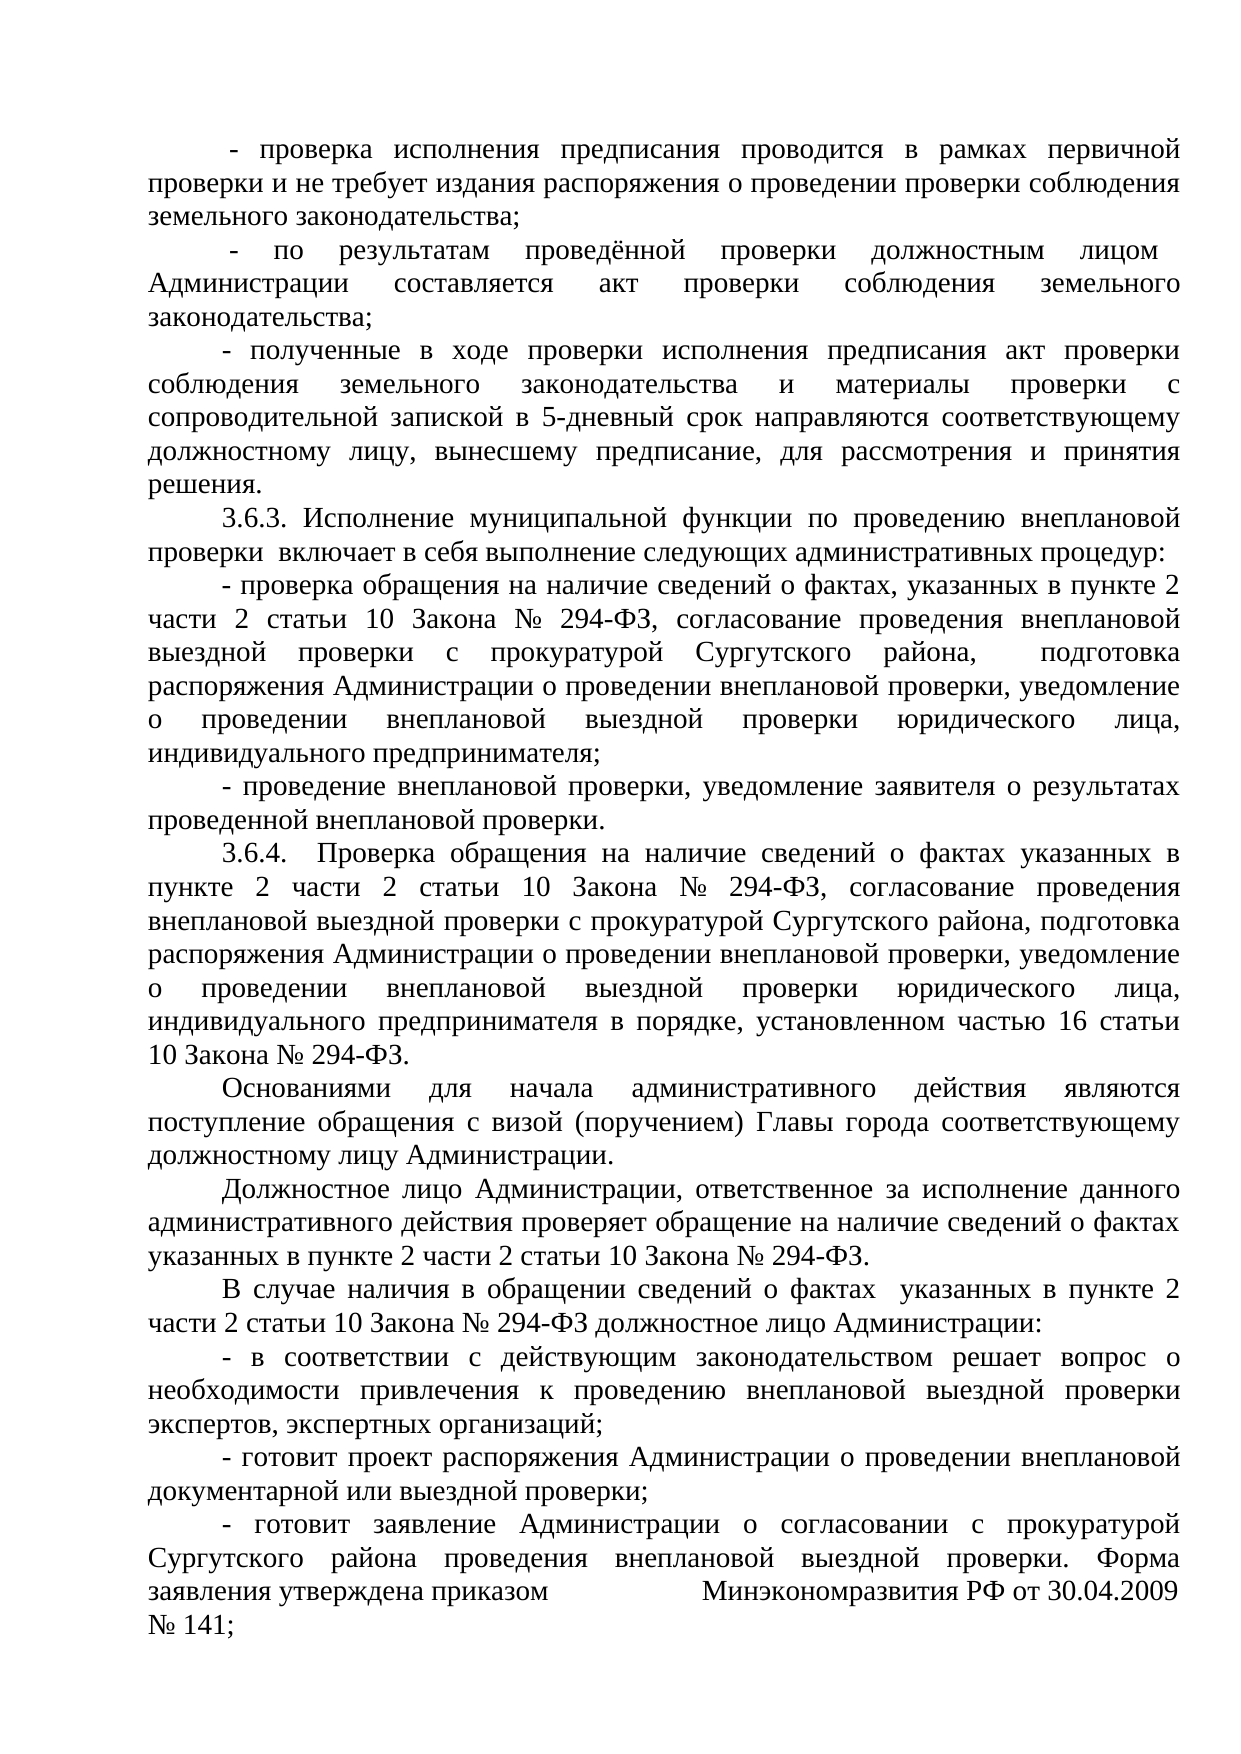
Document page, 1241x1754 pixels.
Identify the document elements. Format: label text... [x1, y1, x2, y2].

text - проверка исполнения предписания проводится в рамках первичной проверки и не требует издания распоряжения о проведении проверки соблюдения земельного законодательства; [148, 131, 1181, 232]
text Должностное лицо Администрации, ответственное за исполнение данного административного действия проверяет обращение на наличие сведений о фактах указанных в пункте 2 части 2 статьи 10 Закона № 294-ФЗ. [148, 1171, 1181, 1272]
text - проведение внеплановой проверки, уведомление заявителя о результатах проведенной внеплановой проверки. [148, 768, 1181, 836]
text - проверка обращения на наличие сведений о фактах, указанных в пункте 2 части 2 статьи 10 Закона № 294-ФЗ, согласование проведения внеплановой выездной проверки с прокуратурой Сургутского района, подготовка распоряжения Администрации о проведении внеплановой проверки, уведомление о проведении внеплановой выездной проверки юридического лица, индивидуального предпринимателя; [148, 567, 1181, 768]
text - готовит проект распоряжения Администрации о проведении внеплановой документарной или выездной проверки; [148, 1439, 1181, 1506]
text В случае наличия в обращении сведений о фактах указанных в пункте 2 части 2 статьи 10 Закона № 294-ФЗ должностное лицо Администрации: [148, 1272, 1181, 1339]
text 3.6.3. Исполнение муниципальной функции по проведению внеплановой проверки включает в себя выполнение следующих административных процедур: [148, 500, 1181, 567]
text Основаниями для начала административного действия являются поступление обращения с визой (поручением) Главы города соответствующему должностному лицу Администрации. [148, 1070, 1181, 1171]
text - полученные в ходе проверки исполнения предписания акт проверки соблюдения земельного законодательства и материалы проверки с сопроводительной запиской в 5-дневный срок направляются соответствующему должностному лицу, вынесшему предписание, для рассмотрения и принятия решения. [148, 332, 1181, 500]
text - готовит заявление Администрации о согласовании с прокуратурой Сургутского района проведения внеплановой выездной проверки. Форма заявления утверждена приказом Минэкономразвития РФ от 30.04.2009 № 141; [148, 1506, 1181, 1641]
text - в соответствии с действующим законодательством решает вопрос о необходимости привлечения к проведению внеплановой выездной проверки экспертов, экспертных организаций; [148, 1339, 1181, 1439]
text - по результатам проведённой проверки должностным лицом Администрации составляется акт проверки соблюдения земельного законодательства; [148, 232, 1181, 332]
text 3.6.4. Проверка обращения на наличие сведений о фактах указанных в пункте 2 части 2 статьи 10 Закона № 294-ФЗ, согласование проведения внеплановой выездной проверки с прокуратурой Сургутского района, подготовка распоряжения Администрации о проведении внеплановой проверки, уведомление о проведении внеплановой выездной проверки юридического лица, индивидуального предпринимателя в порядке, установленном частью 16 статьи 10 Закона № 294-ФЗ. [148, 836, 1181, 1070]
